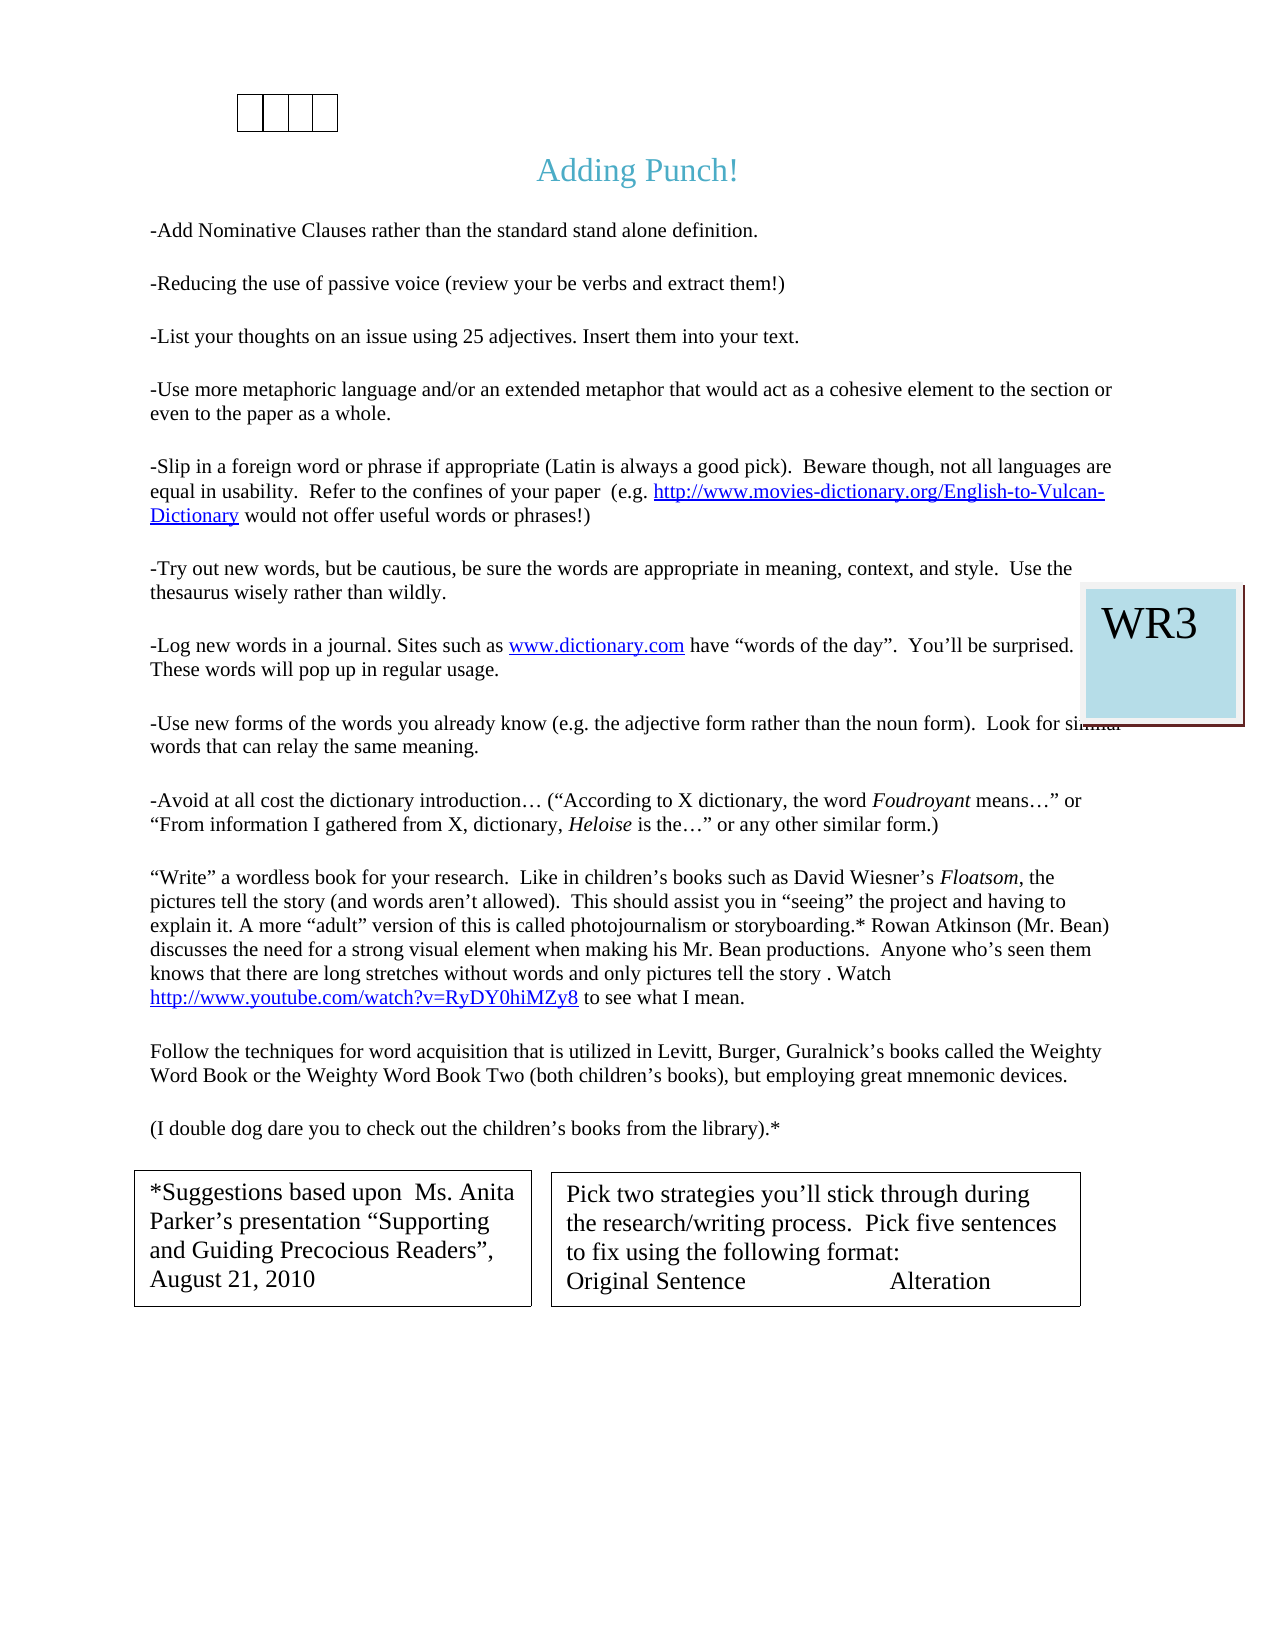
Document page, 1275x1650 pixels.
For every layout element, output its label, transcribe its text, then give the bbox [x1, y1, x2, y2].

text Follow the techniques for word acquisition that is utilized in Levitt, Burger, Guralnick’s books called the Weighty Word Book or the Weighty Word Book Two (both children’s books), but employing great mnemonic devices. [150, 1038, 1125, 1087]
text -Log new words in a journal. Sites such as www.dictionary.com have “words of the day”. You’ll be surprised. These words will pop up in regular usage. [150, 633, 1080, 681]
text -Use new forms of the words you already know (e.g. the adjective form rather than the noun form). Look for similar words that can relay the same meaning. [150, 710, 1125, 758]
text (I double dog dare you to check out the children’s books from the library).* [150, 1116, 1125, 1140]
text -List your thoughts on an issue using 25 adjectives. Insert them into your text. [150, 324, 1125, 348]
text “Write” a wordless book for your research. Like in children’s books such as David Wiesner’s Floatsom, the pictures tell the story (and words aren’t allowed). This should assist you in “seeing” the project and having to explain it. A more “adult” version of this is called photojournalism or storyboarding.* Rowan Atkinson (Mr. Bean) discusses the need for a strong visual element when making his Mr. Bean productions. Anyone who’s seen them knows that there are long stretches without words and only pictures tell the story . Watch http://www.youtube.com/watch?v=RyDY0hiMZy8 to see what I mean. [150, 865, 1125, 1009]
text -Avoid at all cost the dictionary introduction… (“According to X dictionary, the word Foudroyant means…” or “From information I gathered from X, dictionary, Heloise is the…” or any other similar form.) [150, 788, 1125, 836]
text -Try out new words, but be cautious, be sure the words are appropriate in meaning, context, and style. Use the thesaurus wisely rather than wildly. [150, 556, 1125, 604]
text -Add Nominative Clauses rather than the standard stand alone definition. [150, 217, 1125, 242]
text Adding Punch! [150, 150, 1125, 188]
text -Reducing the use of passive voice (review your be verbs and extract them!) [150, 271, 1125, 295]
text -Slip in a foreign word or phrase if appropriate (Latin is always a good pick). Beware though, not all languages are equal in usability. Refer to the confines of your paper (e.g. http://www.movies-dictionary.org/English-to-Vulcan-Dictionary would not offer useful words or phrases!) [150, 454, 1125, 527]
text -Use more metaphoric language and/or an extended metaphor that would act as a cohesive element to the section or even to the paper as a whole. [150, 377, 1125, 425]
